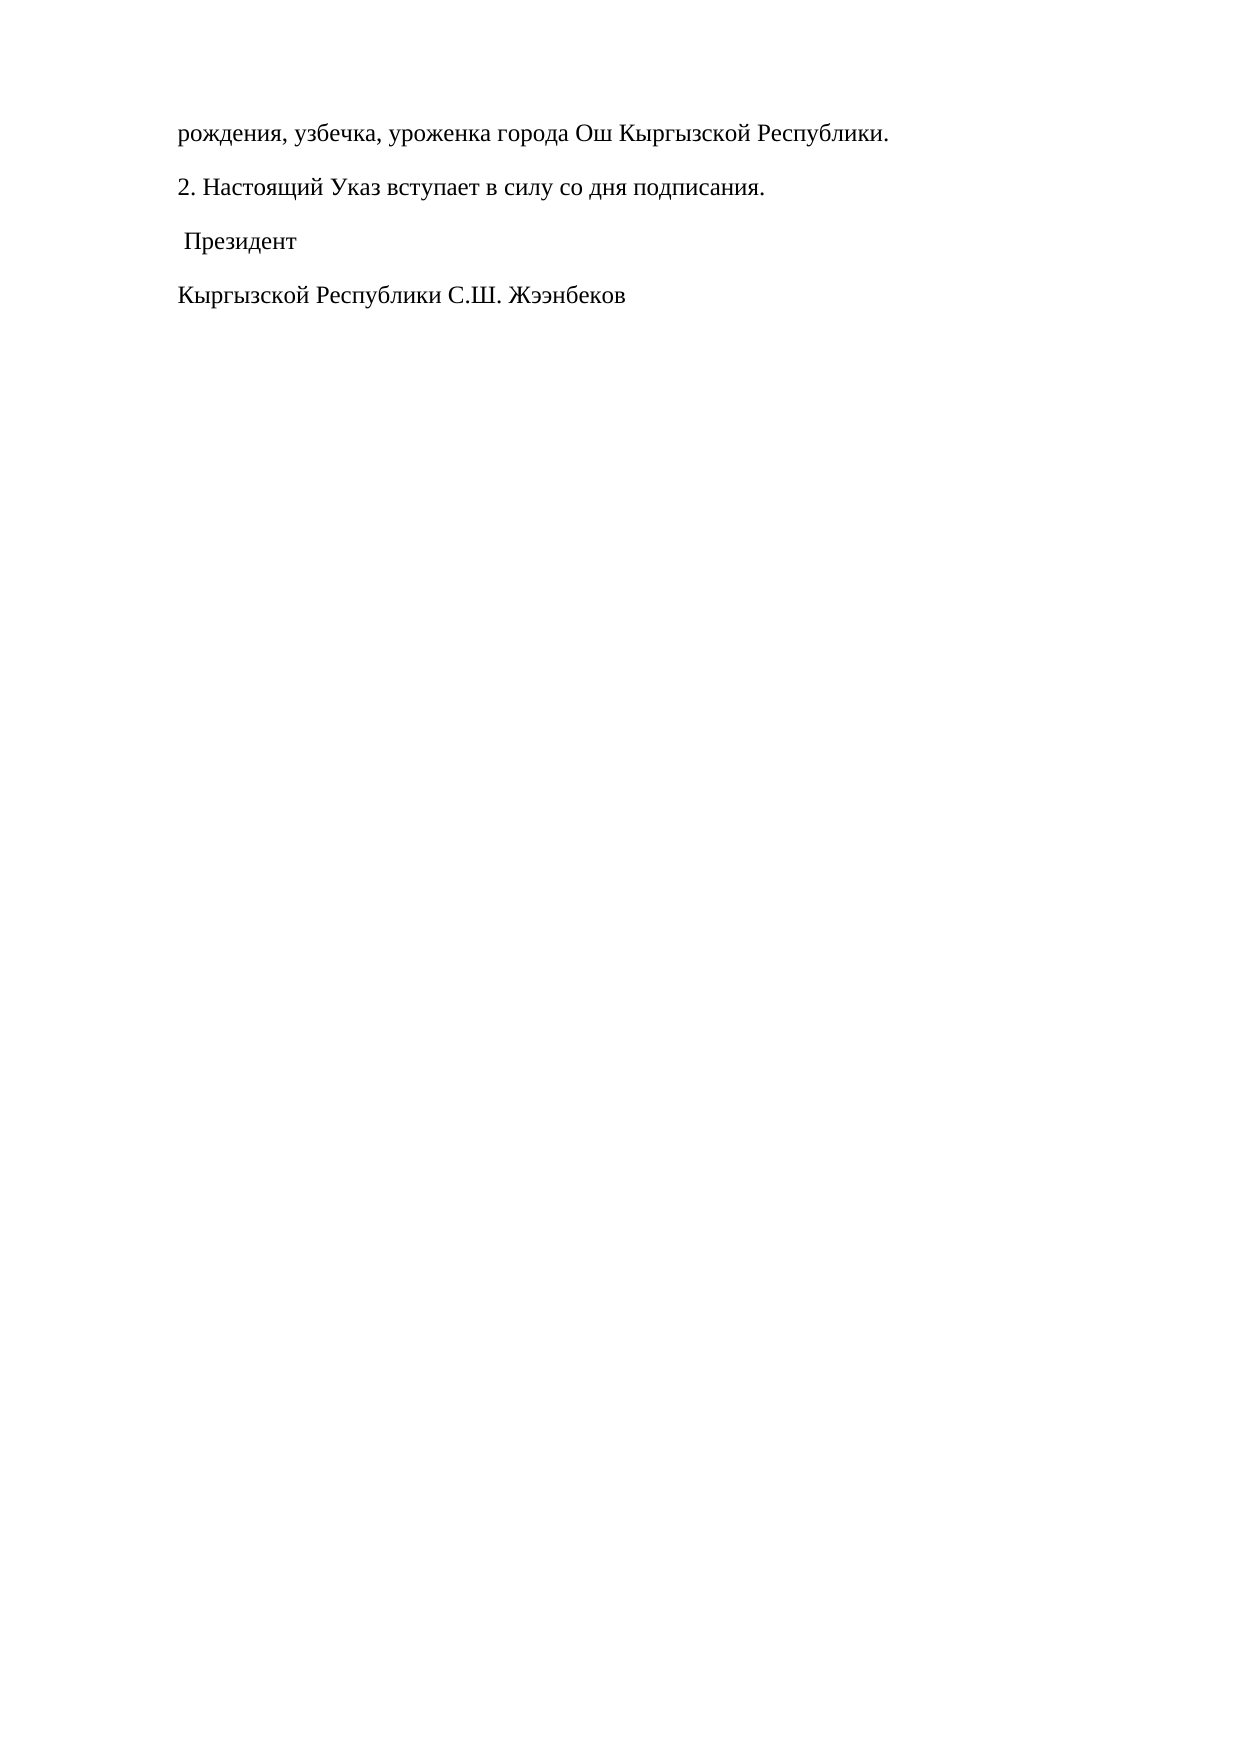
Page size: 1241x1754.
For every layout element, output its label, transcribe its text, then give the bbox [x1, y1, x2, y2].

text Кыргызской Республики С.Ш. Жээнбеков [177, 280, 1152, 308]
text 2. Настоящий Указ вступает в силу со дня подписания. [177, 172, 1152, 201]
text Президент [177, 226, 1152, 254]
text рождения, узбечка, уроженка города Ош Кыргызской Республики. [177, 118, 1152, 147]
